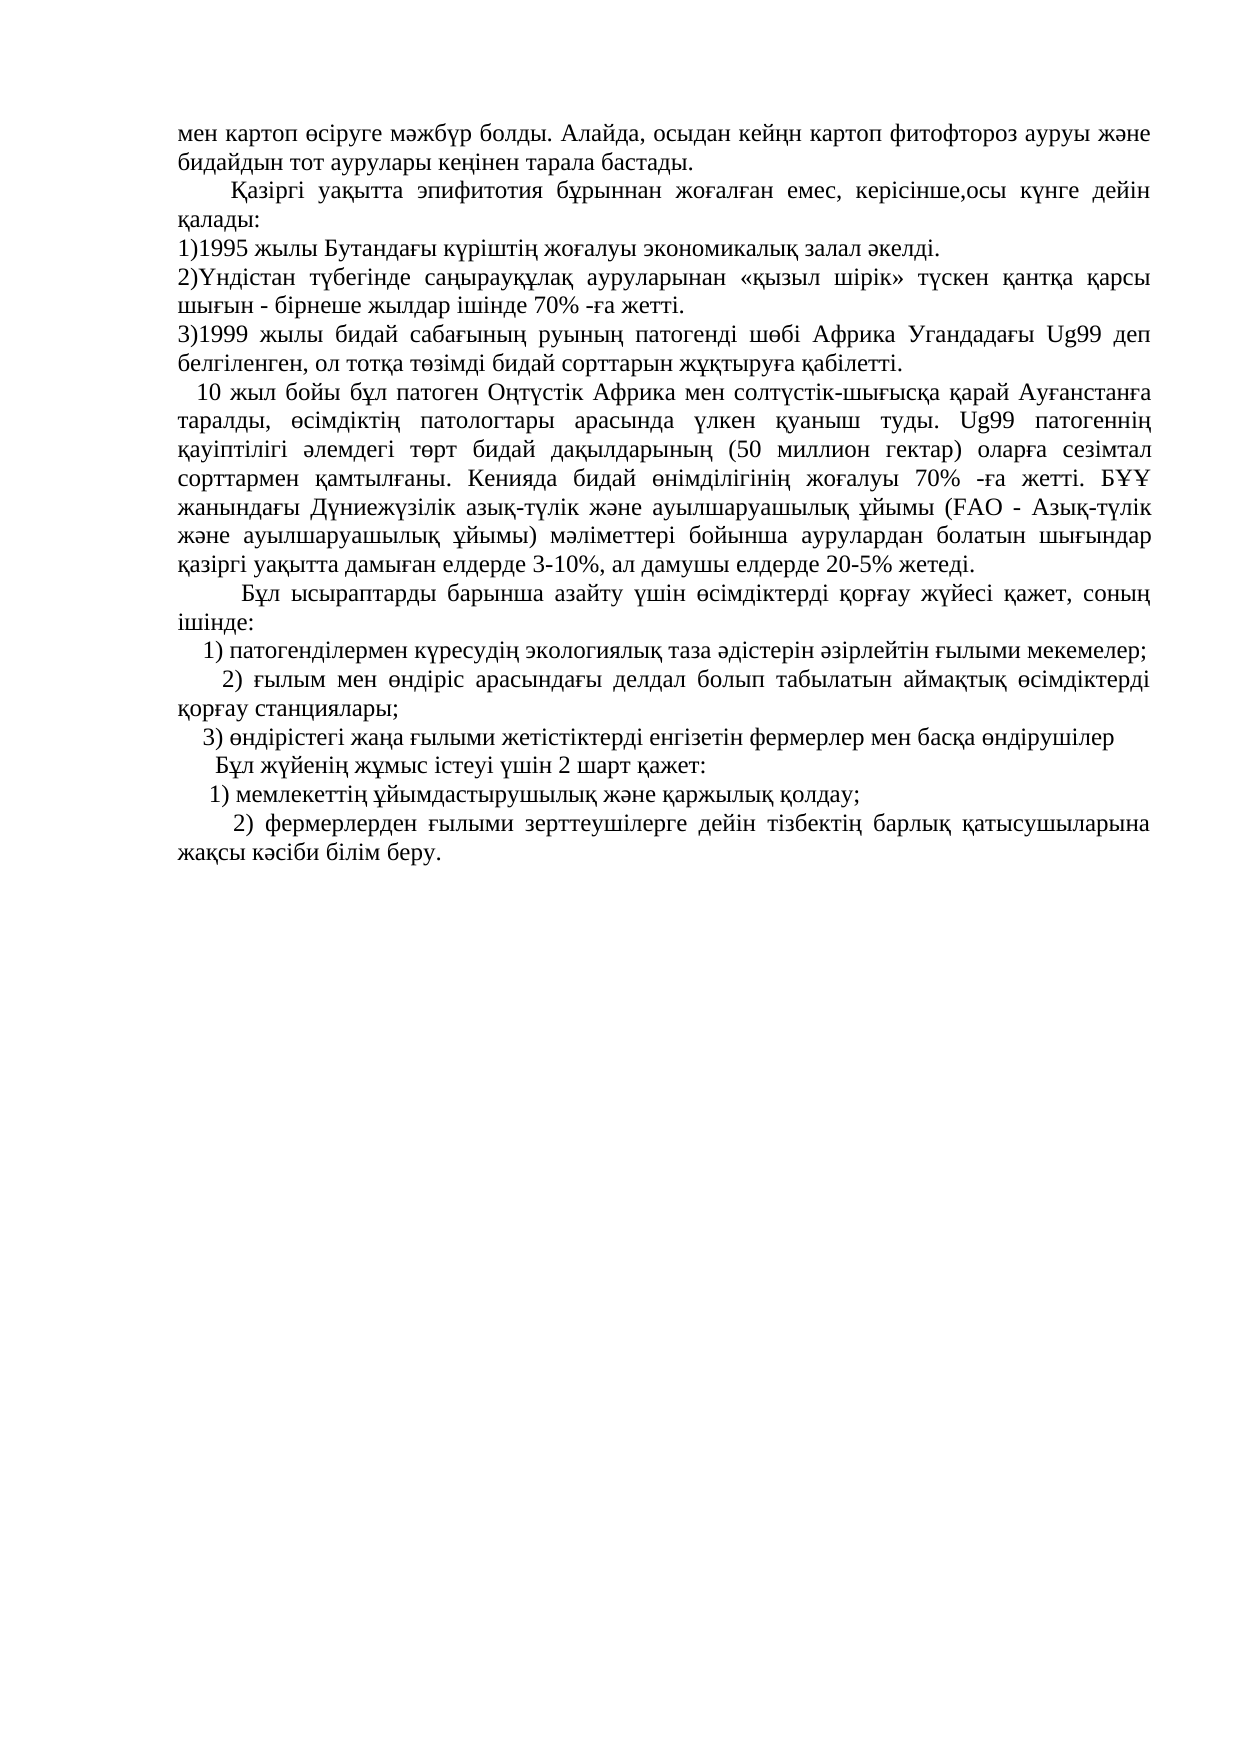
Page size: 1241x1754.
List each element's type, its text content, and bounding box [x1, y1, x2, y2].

text 1) мемлекеттің ұйымдастырушылық және қаржылық қолдау; [177, 779, 1152, 808]
text 1)1995 жылы Бутандағы күріштің жоғалуы экономикалық залал әкелді. [177, 233, 1152, 262]
text 2)Үндістан түбегінде саңырауқұлақ ауруларынан «қызыл шірік» түскен қантқа қарсы шығын - бірнеше жылдар ішінде 70% -ға жетті. [177, 262, 1152, 319]
text 10 жыл бойы бұл патоген Оңтүстік Африка мен солтүстік-шығысқа қарай Ауғанстанға таралды, өсімдіктің патологтары арасында үлкен қуаныш туды. Ug99 патогеннің қауіптілігі әлемдегі төрт бидай дақылдарының (50 миллион гектар) оларға сезімтал сорттармен қамтылғаны. Кенияда бидай өнімділігінің жоғалуы 70% -ға жетті. БҰҰ жанындағы Дүниежүзілік азық-түлік және ауылшаруашылық ұйымы (FAO - Азық-түлік және ауылшаруашылық ұйымы) мәліметтері бойынша аурулардан болатын шығындар қазіргі уақытта дамыған елдерде 3-10%, ал дамушы елдерде 20-5% жетеді. [177, 377, 1152, 578]
text 3)1999 жылы бидай сабағының руының патогенді шөбі Африка Угандадағы Ug99 деп белгіленген, ол тотқа төзімді бидай сорттарын жұқтыруға қабілетті. [177, 319, 1152, 377]
text Бұл ысыраптарды барынша азайту үшін өсімдіктерді қорғау жүйесі қажет, соның ішінде: [177, 578, 1152, 636]
text Бұл жүйенің жұмыс істеуі үшін 2 шарт қажет: [177, 751, 1152, 779]
text 2) ғылым мен өндіріс арасындағы делдал болып табылатын аймақтық өсімдіктерді қорғау станциялары; [177, 664, 1152, 722]
text 1) патогенділермен күресудің экологиялық таза әдістерін әзірлейтін ғылыми мекемелер; [177, 636, 1152, 664]
text Қазіргі уақытта эпифитотия бұрыннан жоғалған емес, керісінше,осы күнге дейін қалады: [177, 176, 1152, 233]
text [177, 118, 1152, 176]
text 2) фермерлерден ғылыми зерттеушілерге дейін тізбектің барлық қатысушыларына жақсы кәсіби білім беру. [177, 808, 1152, 866]
text 3) өндірістегі жаңа ғылыми жетістіктерді енгізетін фермерлер мен басқа өндірушілер [177, 722, 1152, 751]
